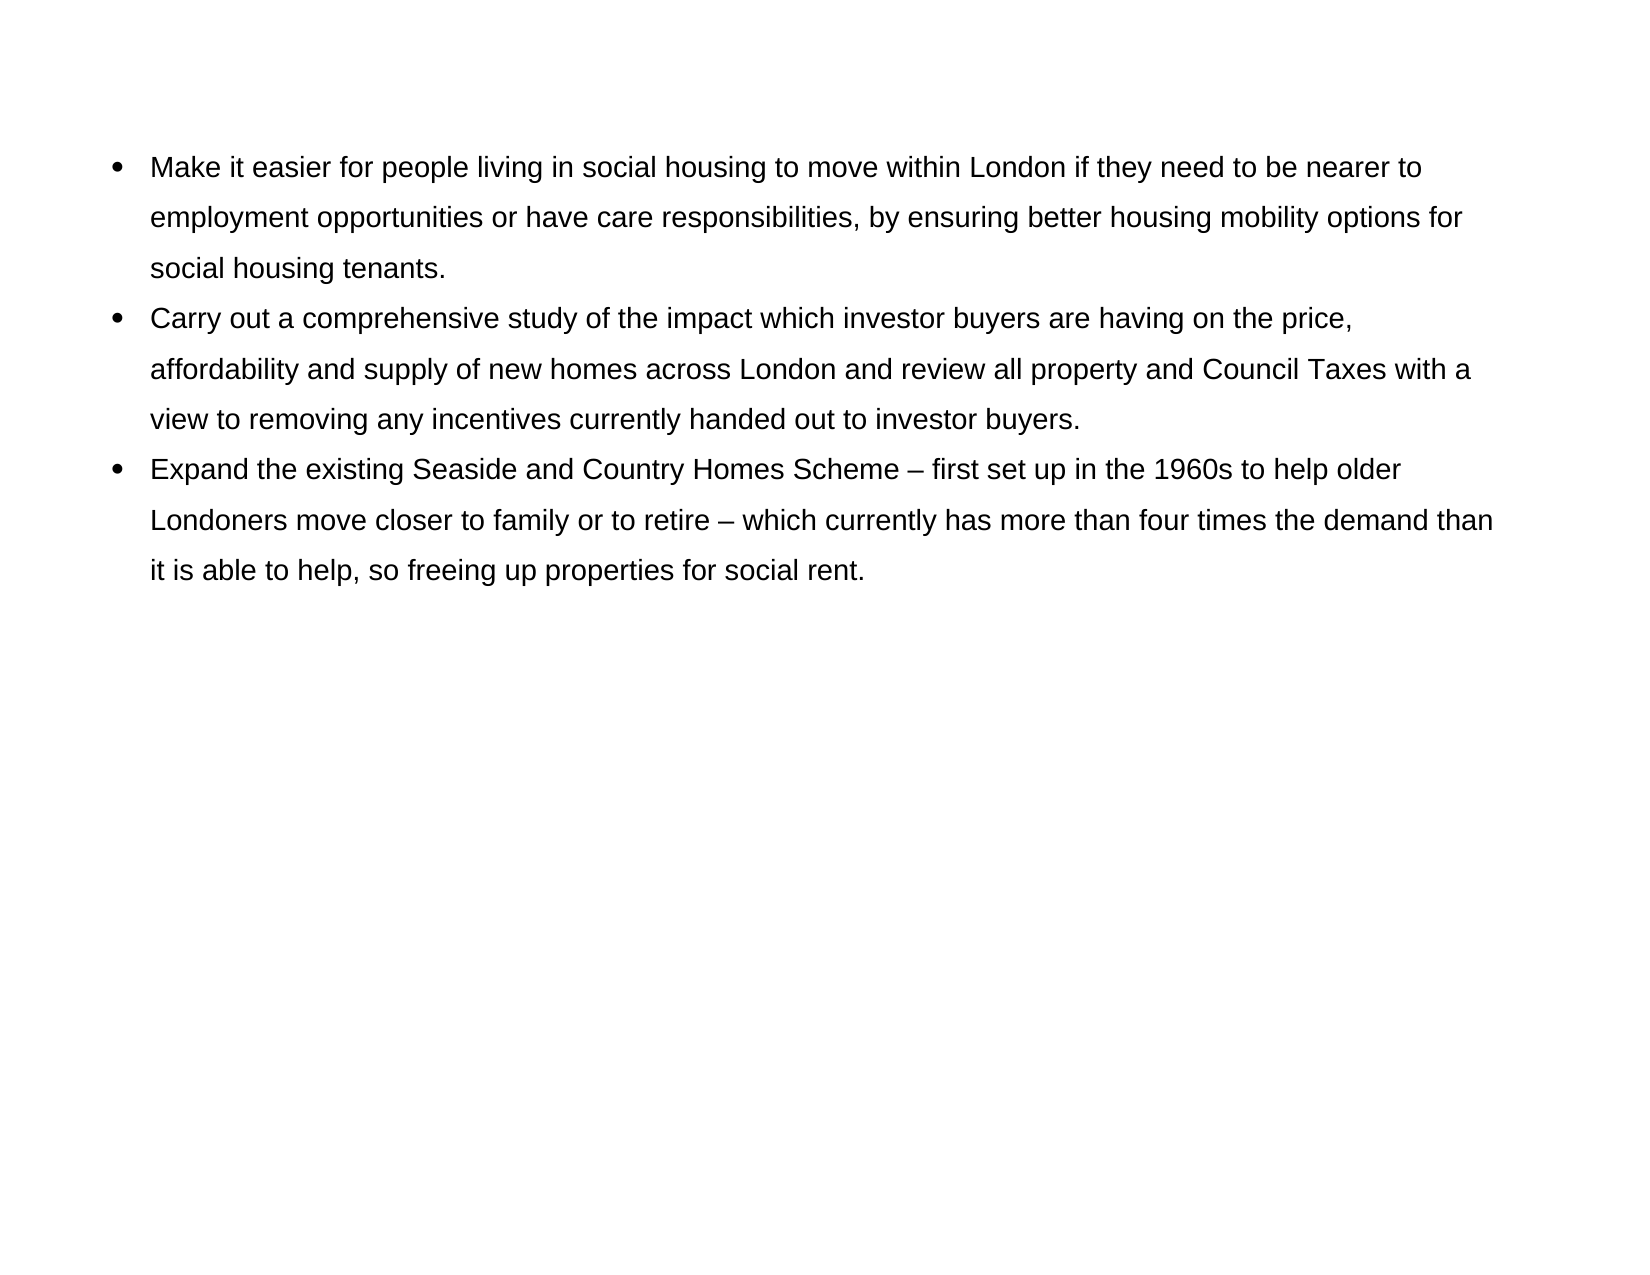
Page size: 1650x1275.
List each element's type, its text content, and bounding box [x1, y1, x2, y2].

list Make it easier for people living in social housing to move within London if they need to be nearer to employment opportunities or have care responsibilities, by ensuring better housing mobility options for social housing tenants. [112, 150, 1500, 284]
list Expand the existing Seaside and Country Homes Scheme – first set up in the 1960s to help older Londoners move closer to family or to retire – which currently has more than four times the demand than it is able to help, so freeing up properties for social rent. [112, 452, 1500, 587]
list Carry out a comprehensive study of the impact which investor buyers are having on the price, affordability and supply of new homes across London and review all property and Council Taxes with a view to removing any incentives currently handed out to investor buyers. [112, 301, 1500, 436]
